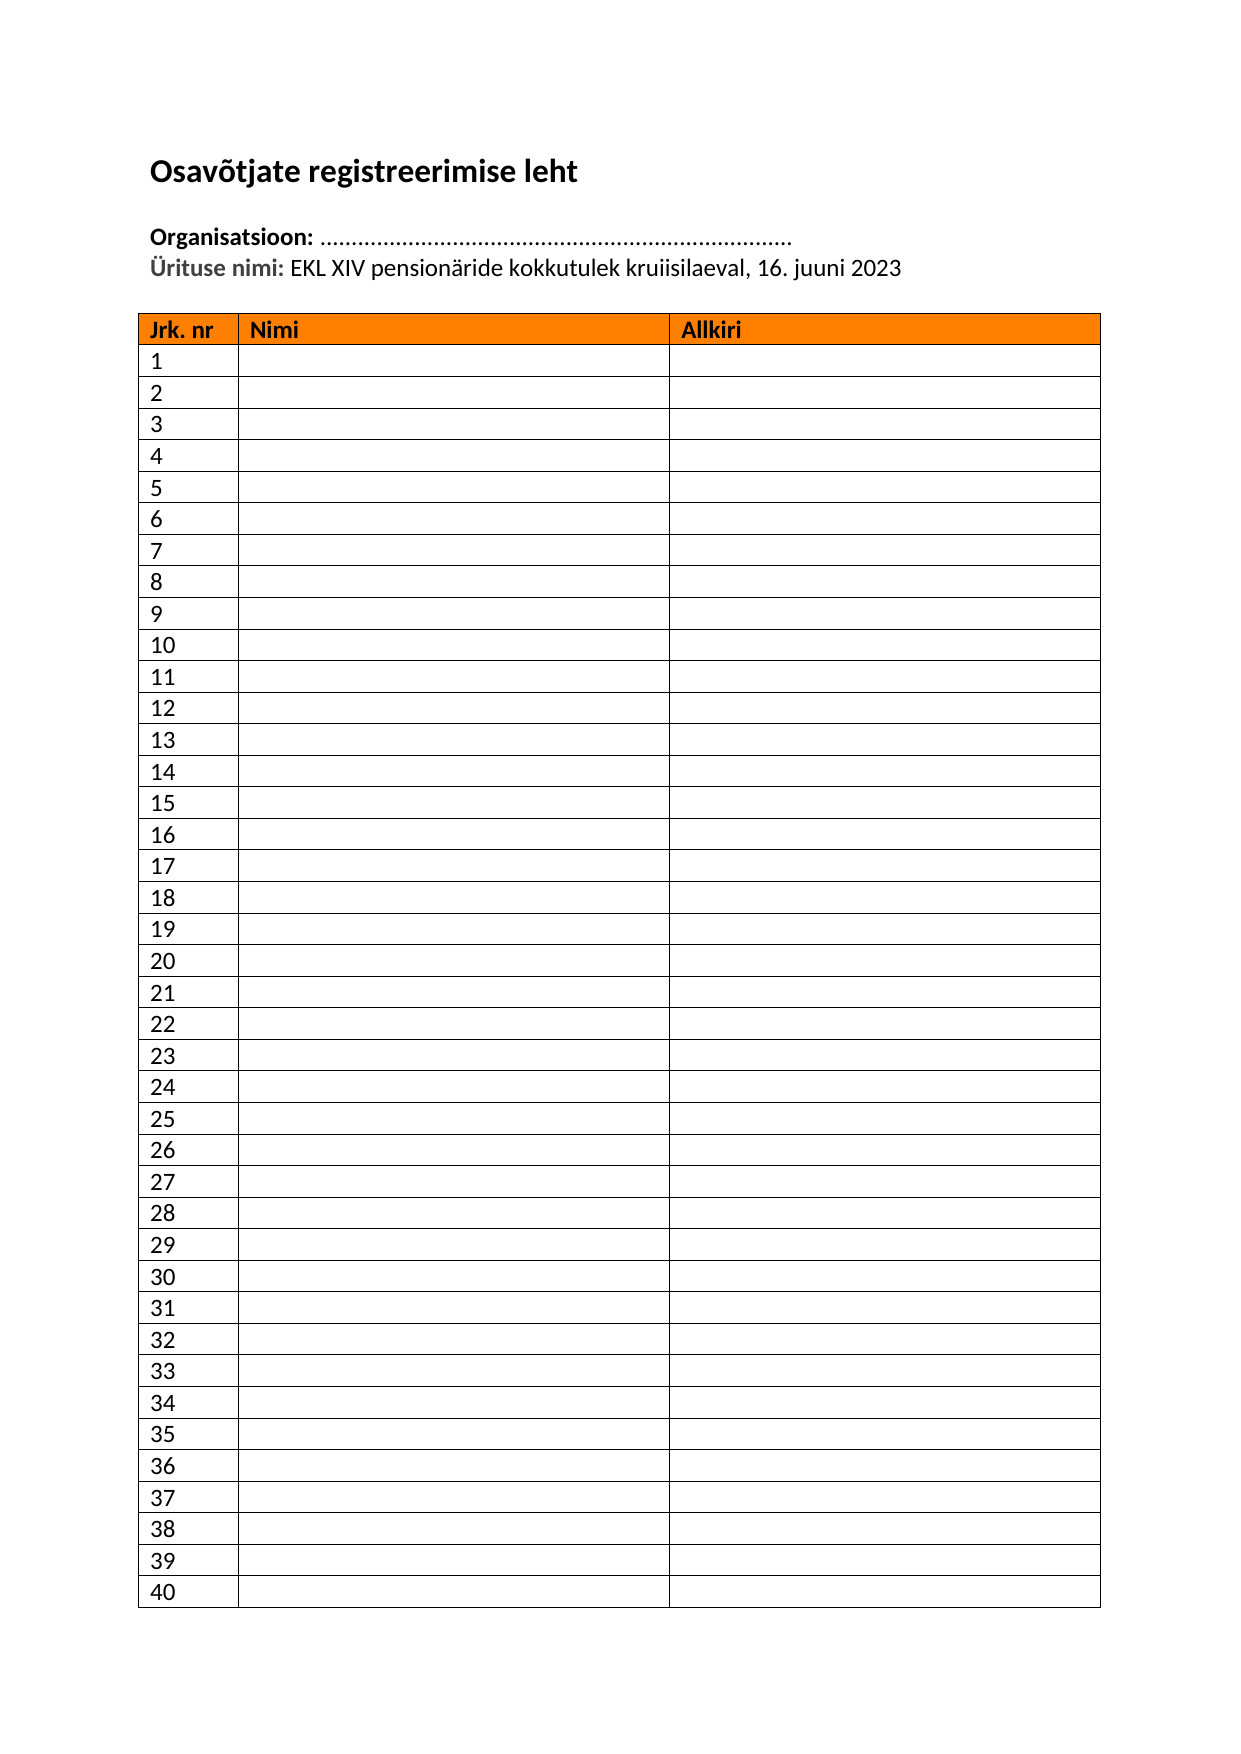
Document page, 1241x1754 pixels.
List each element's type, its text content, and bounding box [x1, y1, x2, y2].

table_cell [239, 882, 669, 912]
table_cell [670, 787, 1100, 818]
table_header Jrk. nr [139, 314, 238, 344]
table_cell [670, 630, 1100, 660]
table_cell 26 [139, 1135, 238, 1165]
table_cell [670, 1229, 1100, 1260]
table_cell 34 [139, 1387, 238, 1417]
table_cell [239, 1103, 669, 1133]
table_cell [670, 661, 1100, 692]
table_cell 29 [139, 1229, 238, 1260]
table_cell [239, 566, 669, 597]
table_cell [670, 914, 1100, 944]
table_cell [670, 1513, 1100, 1544]
table_cell [239, 1261, 669, 1291]
table_cell [670, 1008, 1100, 1039]
text Osavõtjate registreerimise leht [150, 150, 1090, 191]
text Ürituse nimi: EKL XIV pensionäride kokkutulek kruiisilaeval, 16. juuni 2023 [150, 252, 1090, 282]
table_cell [670, 1355, 1100, 1386]
table_cell [239, 693, 669, 723]
table_cell [239, 472, 669, 502]
table_cell [239, 630, 669, 660]
table_cell [670, 819, 1100, 849]
table_cell [239, 1513, 669, 1544]
table_cell 38 [139, 1513, 238, 1544]
table_cell [239, 598, 669, 628]
table_cell [239, 1545, 669, 1575]
table_cell [239, 1450, 669, 1481]
table_cell [239, 914, 669, 944]
table_cell 2 [139, 377, 238, 407]
table_cell [239, 1229, 669, 1260]
table_cell [670, 1071, 1100, 1102]
table_cell [670, 345, 1100, 376]
table_cell [670, 1166, 1100, 1197]
table_cell 14 [139, 756, 238, 786]
table_cell 35 [139, 1419, 238, 1449]
table_cell 24 [139, 1071, 238, 1102]
table_cell 21 [139, 977, 238, 1007]
table_cell 10 [139, 630, 238, 660]
table_cell 3 [139, 409, 238, 439]
table_cell 17 [139, 850, 238, 881]
table_cell [670, 440, 1100, 471]
table_cell [670, 535, 1100, 565]
table_cell 5 [139, 472, 238, 502]
table_cell [670, 566, 1100, 597]
table_cell [239, 1482, 669, 1512]
table_cell [239, 377, 669, 407]
table_cell [239, 503, 669, 534]
table_cell 31 [139, 1292, 238, 1323]
table_cell 23 [139, 1040, 238, 1070]
table_cell 11 [139, 661, 238, 692]
table_cell [239, 1387, 669, 1417]
table_cell [239, 440, 669, 471]
table_cell 30 [139, 1261, 238, 1291]
table_cell 13 [139, 724, 238, 755]
table_cell [670, 724, 1100, 755]
table_cell [239, 1071, 669, 1102]
table_cell [239, 1292, 669, 1323]
table_cell 25 [139, 1103, 238, 1133]
table_cell [670, 409, 1100, 439]
table_cell [670, 1450, 1100, 1481]
table_cell [670, 1261, 1100, 1291]
table_cell 6 [139, 503, 238, 534]
table_header Allkiri [670, 314, 1100, 344]
table_cell [239, 1135, 669, 1165]
table_cell [670, 1103, 1100, 1133]
table_cell [670, 693, 1100, 723]
table_cell [670, 977, 1100, 1007]
table_cell 12 [139, 693, 238, 723]
table_cell [670, 1135, 1100, 1165]
table_cell [670, 882, 1100, 912]
table_cell [670, 1387, 1100, 1417]
table_cell 32 [139, 1324, 238, 1354]
table_cell [670, 1545, 1100, 1575]
table_cell [239, 977, 669, 1007]
table_cell 39 [139, 1545, 238, 1575]
table_cell [670, 1576, 1100, 1607]
table_cell [239, 1419, 669, 1449]
table_cell [239, 1198, 669, 1228]
table_cell [239, 661, 669, 692]
table_cell [239, 1040, 669, 1070]
table_cell 22 [139, 1008, 238, 1039]
table_cell [239, 945, 669, 976]
table_cell [670, 1040, 1100, 1070]
table_cell [239, 1576, 669, 1607]
table_cell [239, 1324, 669, 1354]
table_cell 33 [139, 1355, 238, 1386]
table_cell 18 [139, 882, 238, 912]
table_cell [670, 1324, 1100, 1354]
table_cell 19 [139, 914, 238, 944]
table_cell [239, 787, 669, 818]
table_cell 37 [139, 1482, 238, 1512]
table_cell 20 [139, 945, 238, 976]
table_cell 16 [139, 819, 238, 849]
table_cell [239, 819, 669, 849]
table_cell [670, 377, 1100, 407]
table_cell [670, 945, 1100, 976]
table_cell [239, 1008, 669, 1039]
table_cell [670, 503, 1100, 534]
table_header Nimi [239, 314, 669, 344]
table_cell 9 [139, 598, 238, 628]
table_cell [239, 345, 669, 376]
table_cell [670, 850, 1100, 881]
table_cell [670, 1482, 1100, 1512]
table_cell [670, 1419, 1100, 1449]
table_cell 1 [139, 345, 238, 376]
table_cell [670, 1198, 1100, 1228]
table_cell [239, 535, 669, 565]
table_cell [670, 598, 1100, 628]
table_cell 27 [139, 1166, 238, 1197]
table_cell [670, 1292, 1100, 1323]
table_cell [239, 724, 669, 755]
table_cell [670, 756, 1100, 786]
table_cell 7 [139, 535, 238, 565]
table_cell 40 [139, 1576, 238, 1607]
table_cell 36 [139, 1450, 238, 1481]
table_cell [239, 1355, 669, 1386]
table_cell [239, 409, 669, 439]
table_cell [239, 850, 669, 881]
table_cell 15 [139, 787, 238, 818]
text Organisatsioon: ........................................................................... [150, 221, 1090, 252]
table_cell 28 [139, 1198, 238, 1228]
table_cell [239, 1166, 669, 1197]
table_cell 8 [139, 566, 238, 597]
table_cell 4 [139, 440, 238, 471]
table_cell [670, 472, 1100, 502]
table_cell [239, 756, 669, 786]
